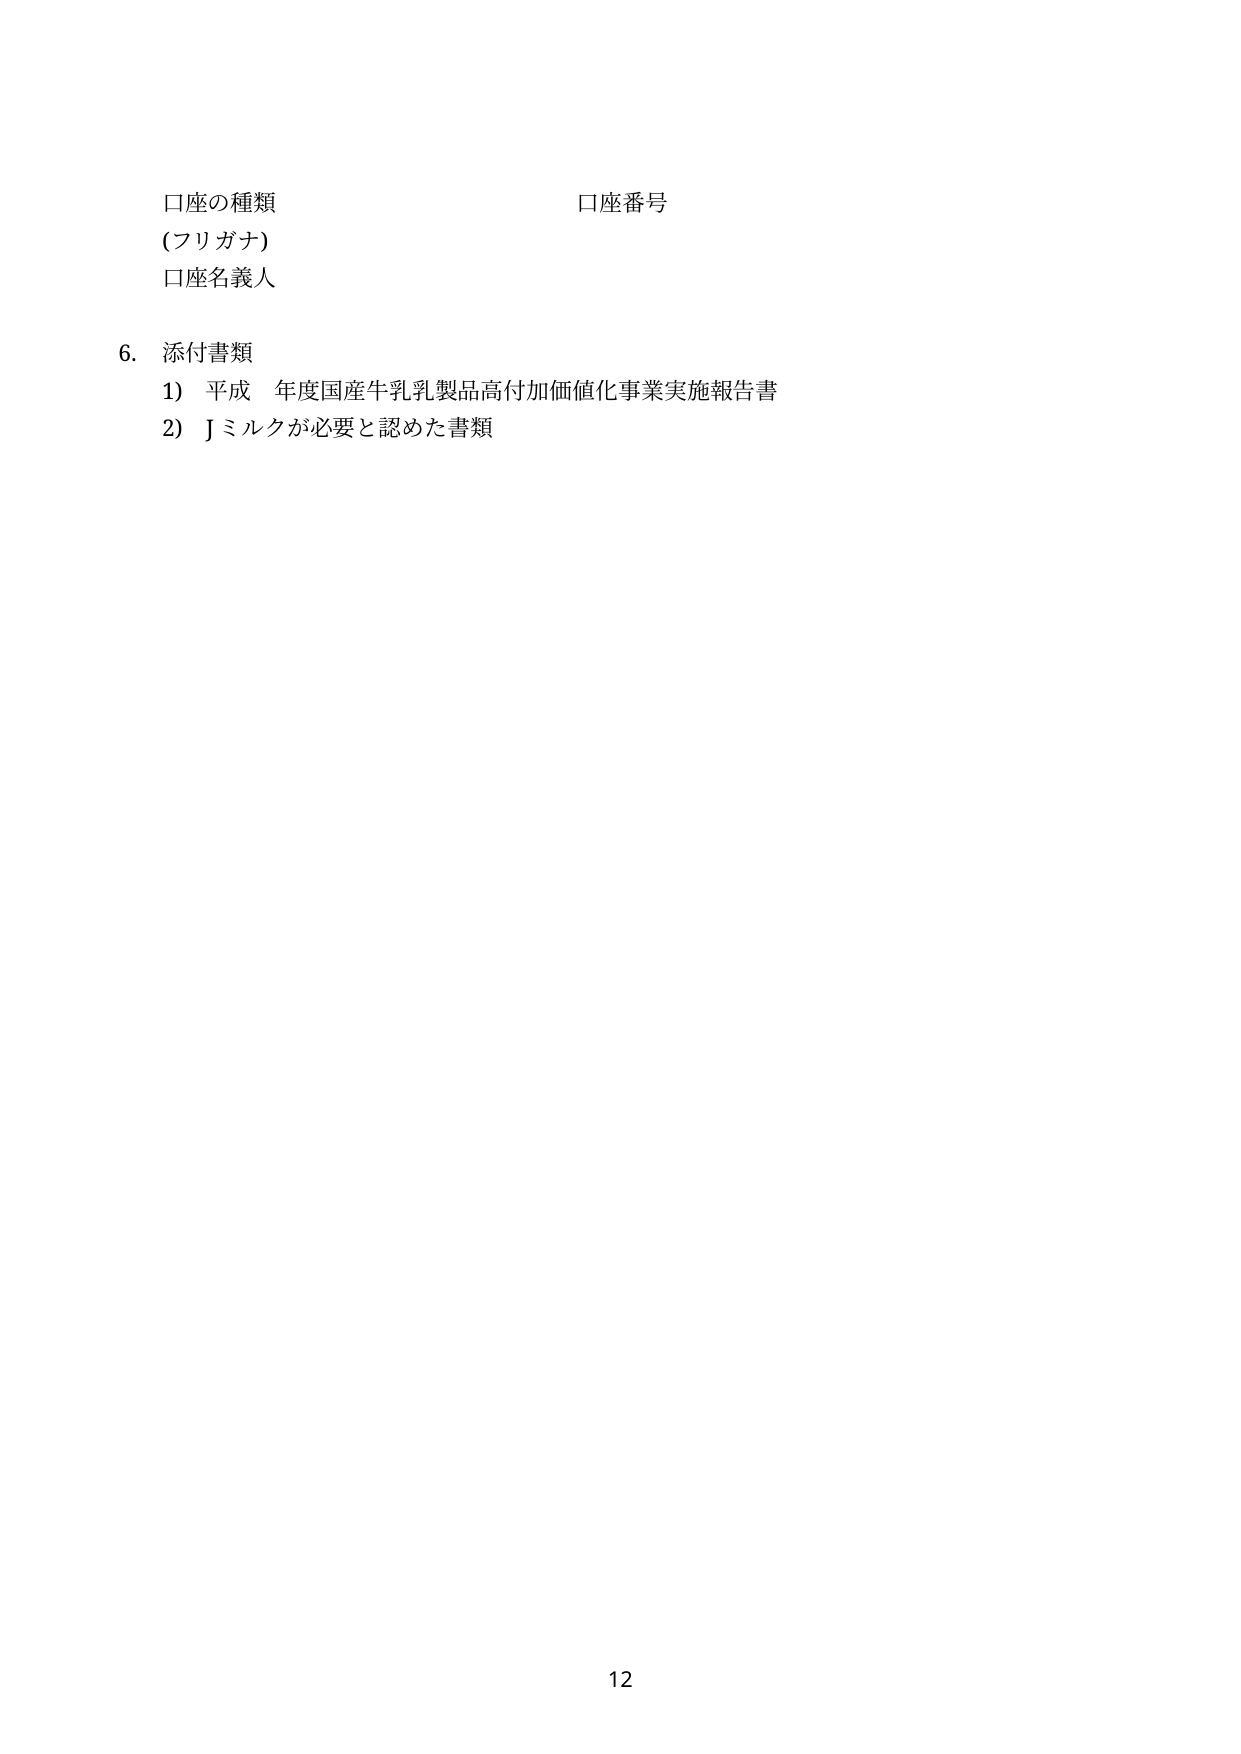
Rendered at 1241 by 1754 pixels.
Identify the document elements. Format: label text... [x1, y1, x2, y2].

text 口座名義人 [118, 258, 1122, 296]
list Jミルクが必要と認めた書類 [162, 408, 1122, 446]
list 平成 年度国産牛乳乳製品高付加価値化事業実施報告書 [162, 371, 1122, 408]
text (フリガナ) [118, 221, 1122, 258]
text 口座の種類 口座番号 [118, 183, 1122, 221]
list 添付書類 [118, 333, 1122, 371]
